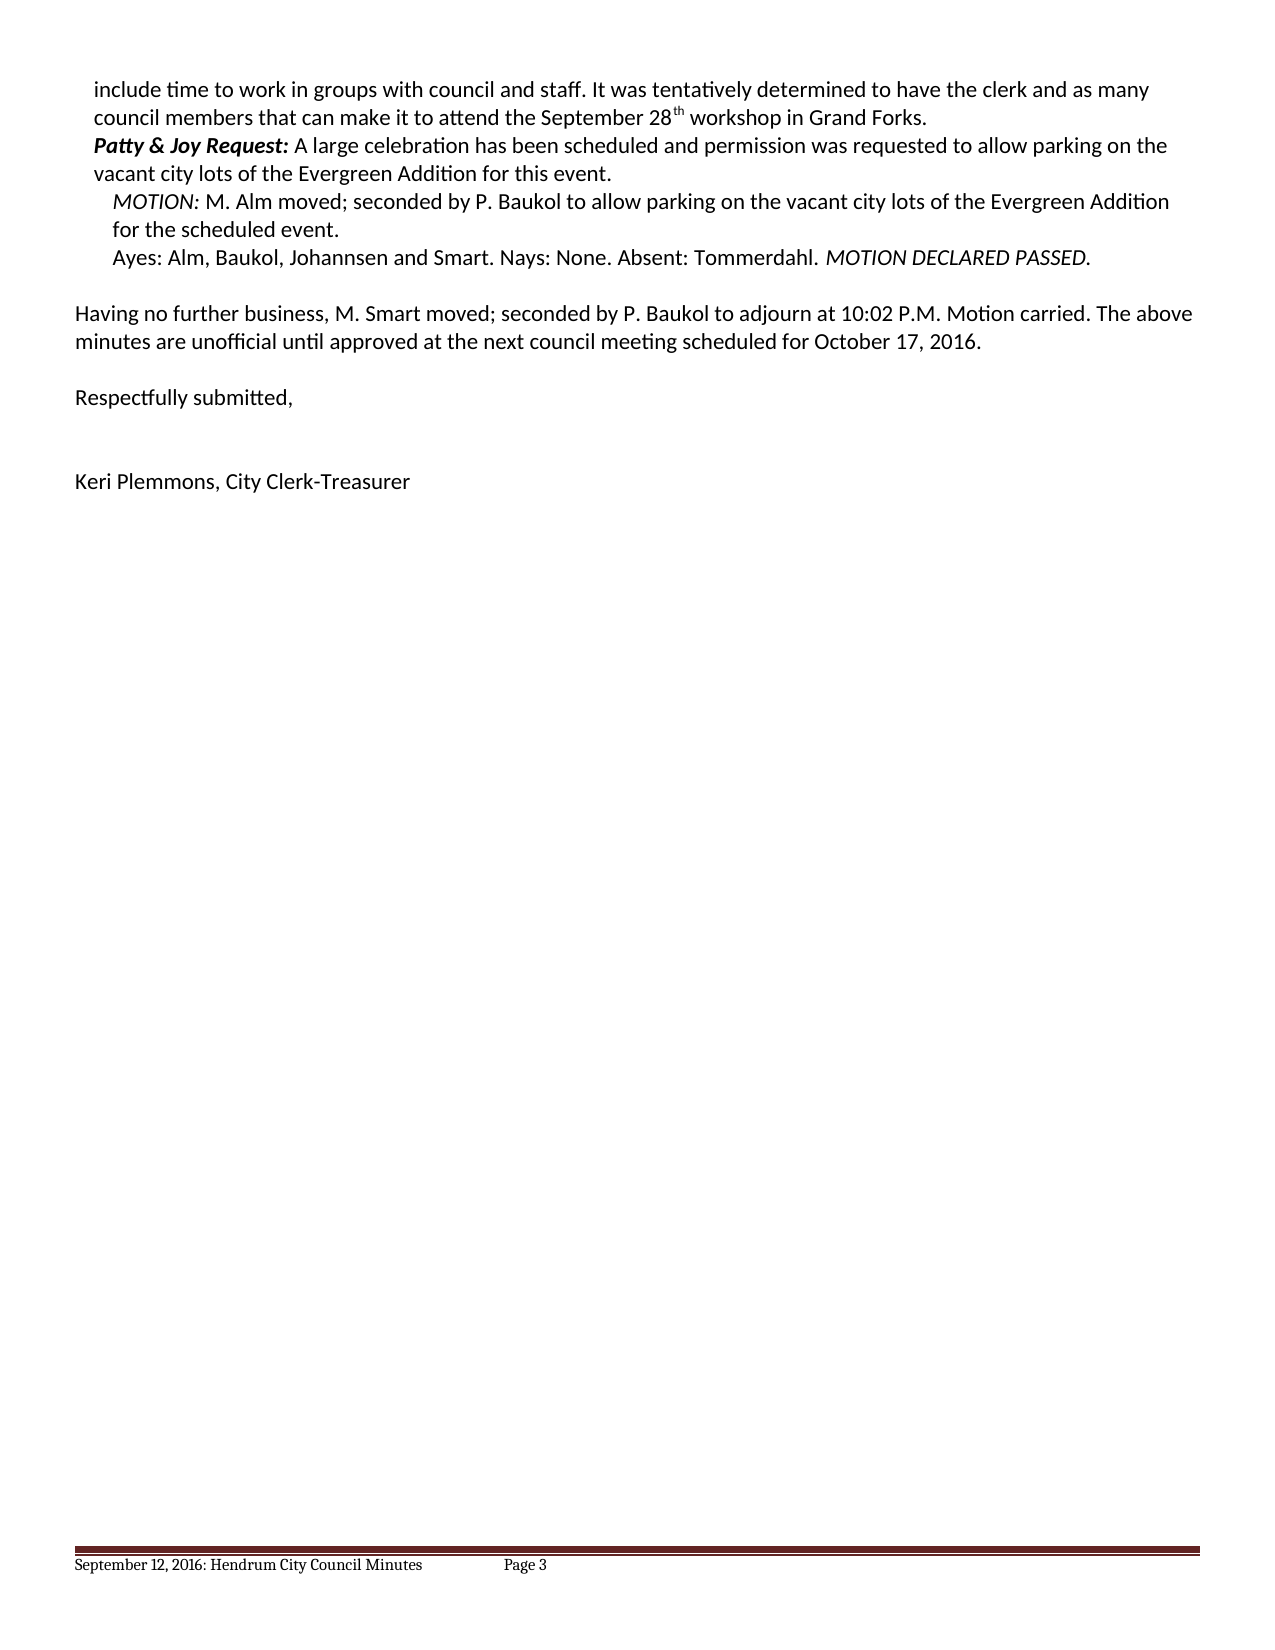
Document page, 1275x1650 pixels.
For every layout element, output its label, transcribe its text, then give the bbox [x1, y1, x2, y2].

text Keri Plemmons, City Clerk-Treasurer [75, 467, 1200, 495]
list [94, 75, 1200, 131]
list MOTION: M. Alm moved; seconded by P. Baukol to allow parking on the vacant city lots of the Evergreen Addition for the scheduled event. [112, 187, 1200, 243]
list Patty & Joy Request: A large celebration has been scheduled and permission was requested to allow parking on the vacant city lots of the Evergreen Addition for this event. [94, 131, 1200, 187]
list Having no further business, M. Smart moved; seconded by P. Baukol to adjourn at 10:02 P.M. Motion carried. The above minutes are unofficial until approved at the next council meeting scheduled for October 17, 2016. [75, 299, 1200, 355]
list Ayes: Alm, Baukol, Johannsen and Smart. Nays: None. Absent: Tommerdahl. MOTION DECLARED PASSED. [112, 243, 1200, 271]
text Respectfully submitted, [75, 383, 1200, 411]
